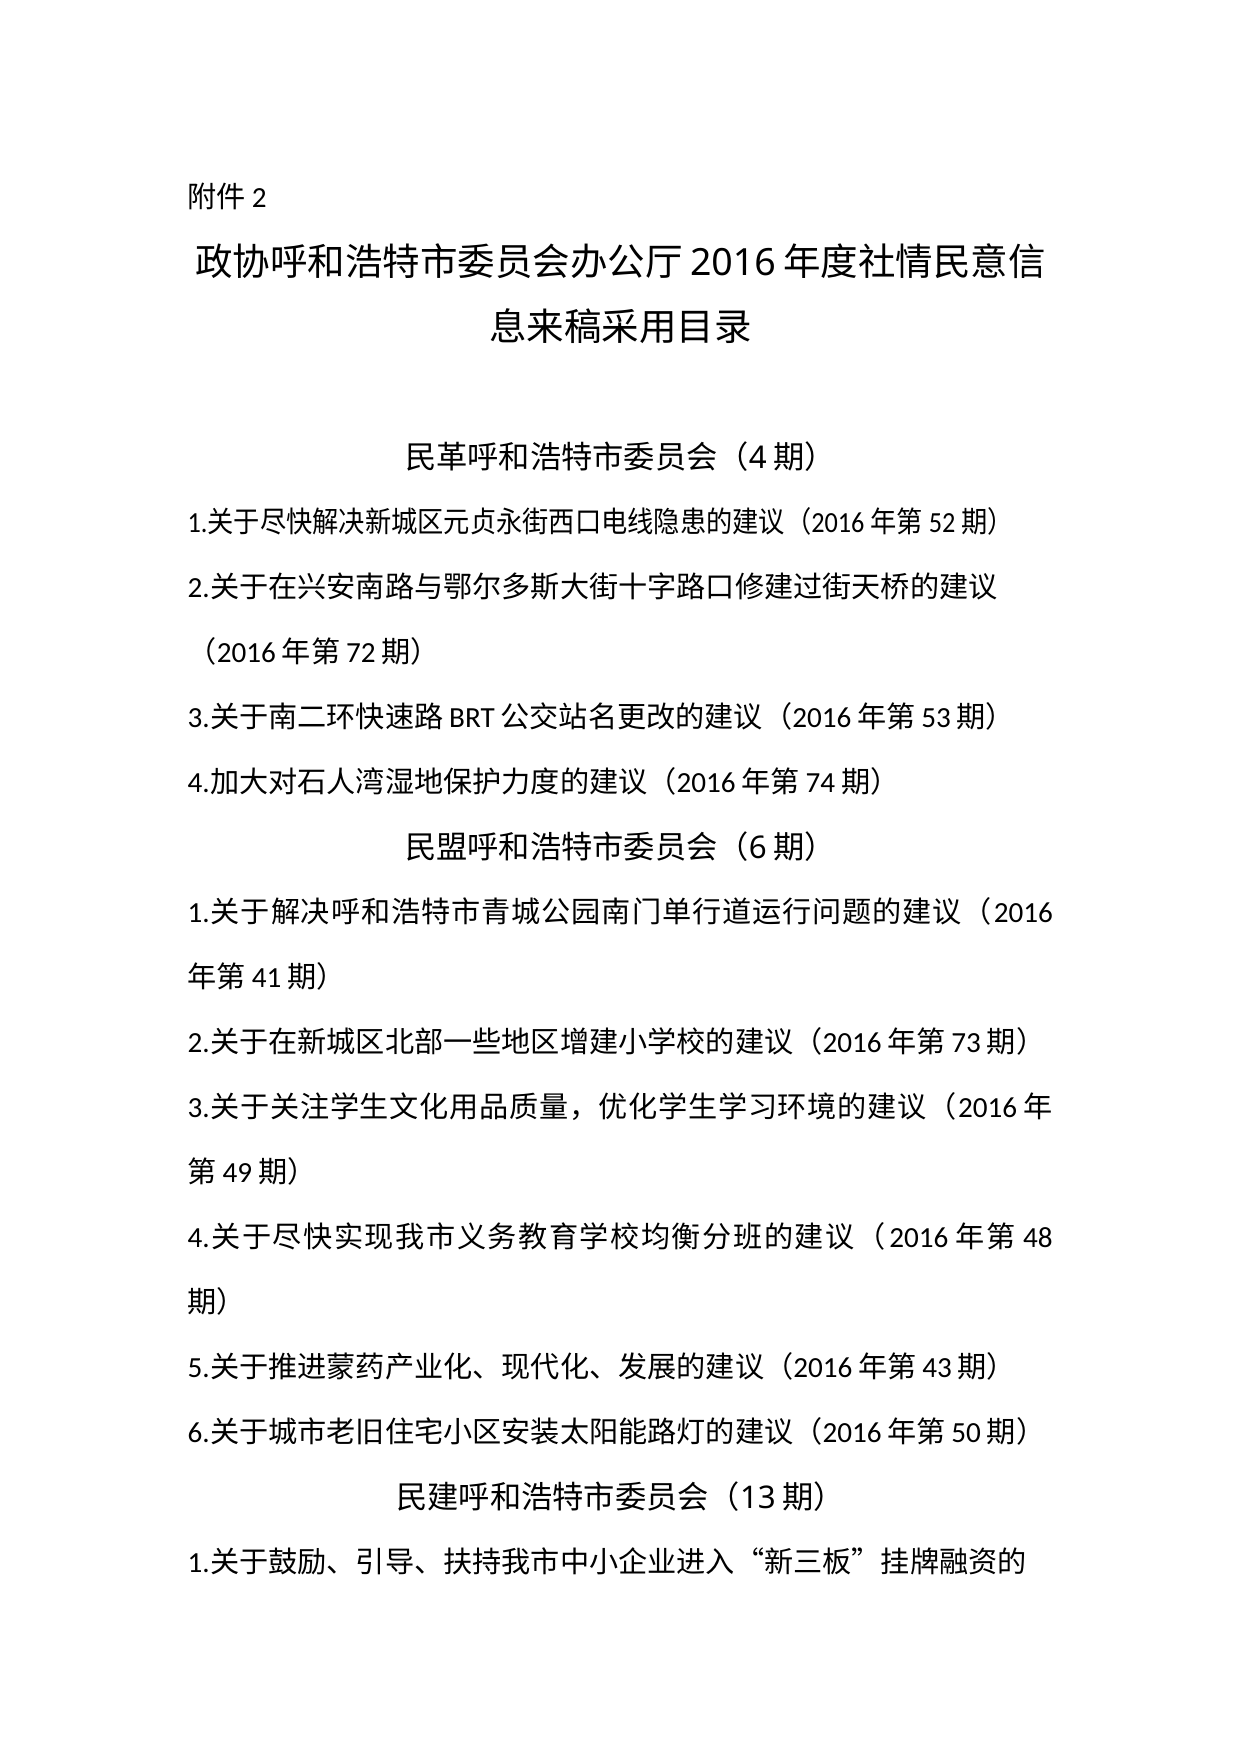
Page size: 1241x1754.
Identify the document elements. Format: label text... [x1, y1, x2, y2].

text 2.关于在新城区北部一些地区增建小学校的建议（2016年第73期） [187, 1007, 1053, 1072]
text 1.关于尽快解决新城区元贞永街西口电线隐患的建议（2016年第52期） [187, 487, 1053, 552]
text 民建呼和浩特市委员会（13期） [187, 1462, 1053, 1527]
text 政协呼和浩特市委员会办公厅2016年度社情民意信息来稿采用目录 [187, 227, 1053, 357]
text 6.关于城市老旧住宅小区安装太阳能路灯的建议（2016年第50期） [187, 1397, 1053, 1462]
text 3.关于南二环快速路BRT公交站名更改的建议（2016年第53期） [187, 682, 1053, 747]
text 1.关于解决呼和浩特市青城公园南门单行道运行问题的建议（2016年第41期） [187, 877, 1053, 1007]
text 3.关于关注学生文化用品质量，优化学生学习环境的建议（2016年第49期） [187, 1072, 1053, 1202]
text 民盟呼和浩特市委员会（6期） [187, 812, 1053, 877]
text 2.关于在兴安南路与鄂尔多斯大街十字路口修建过街天桥的建议（2016年第72期） [187, 552, 1053, 682]
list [187, 1527, 1053, 1592]
text 民革呼和浩特市委员会（4期） [187, 422, 1053, 487]
text 4.关于尽快实现我市义务教育学校均衡分班的建议（2016年第48期） [187, 1202, 1053, 1332]
text 附件2 [187, 162, 1053, 227]
text 4.加大对石人湾湿地保护力度的建议（2016年第74期） [187, 747, 1053, 812]
text 5.关于推进蒙药产业化、现代化、发展的建议（2016年第43期） [187, 1332, 1053, 1397]
